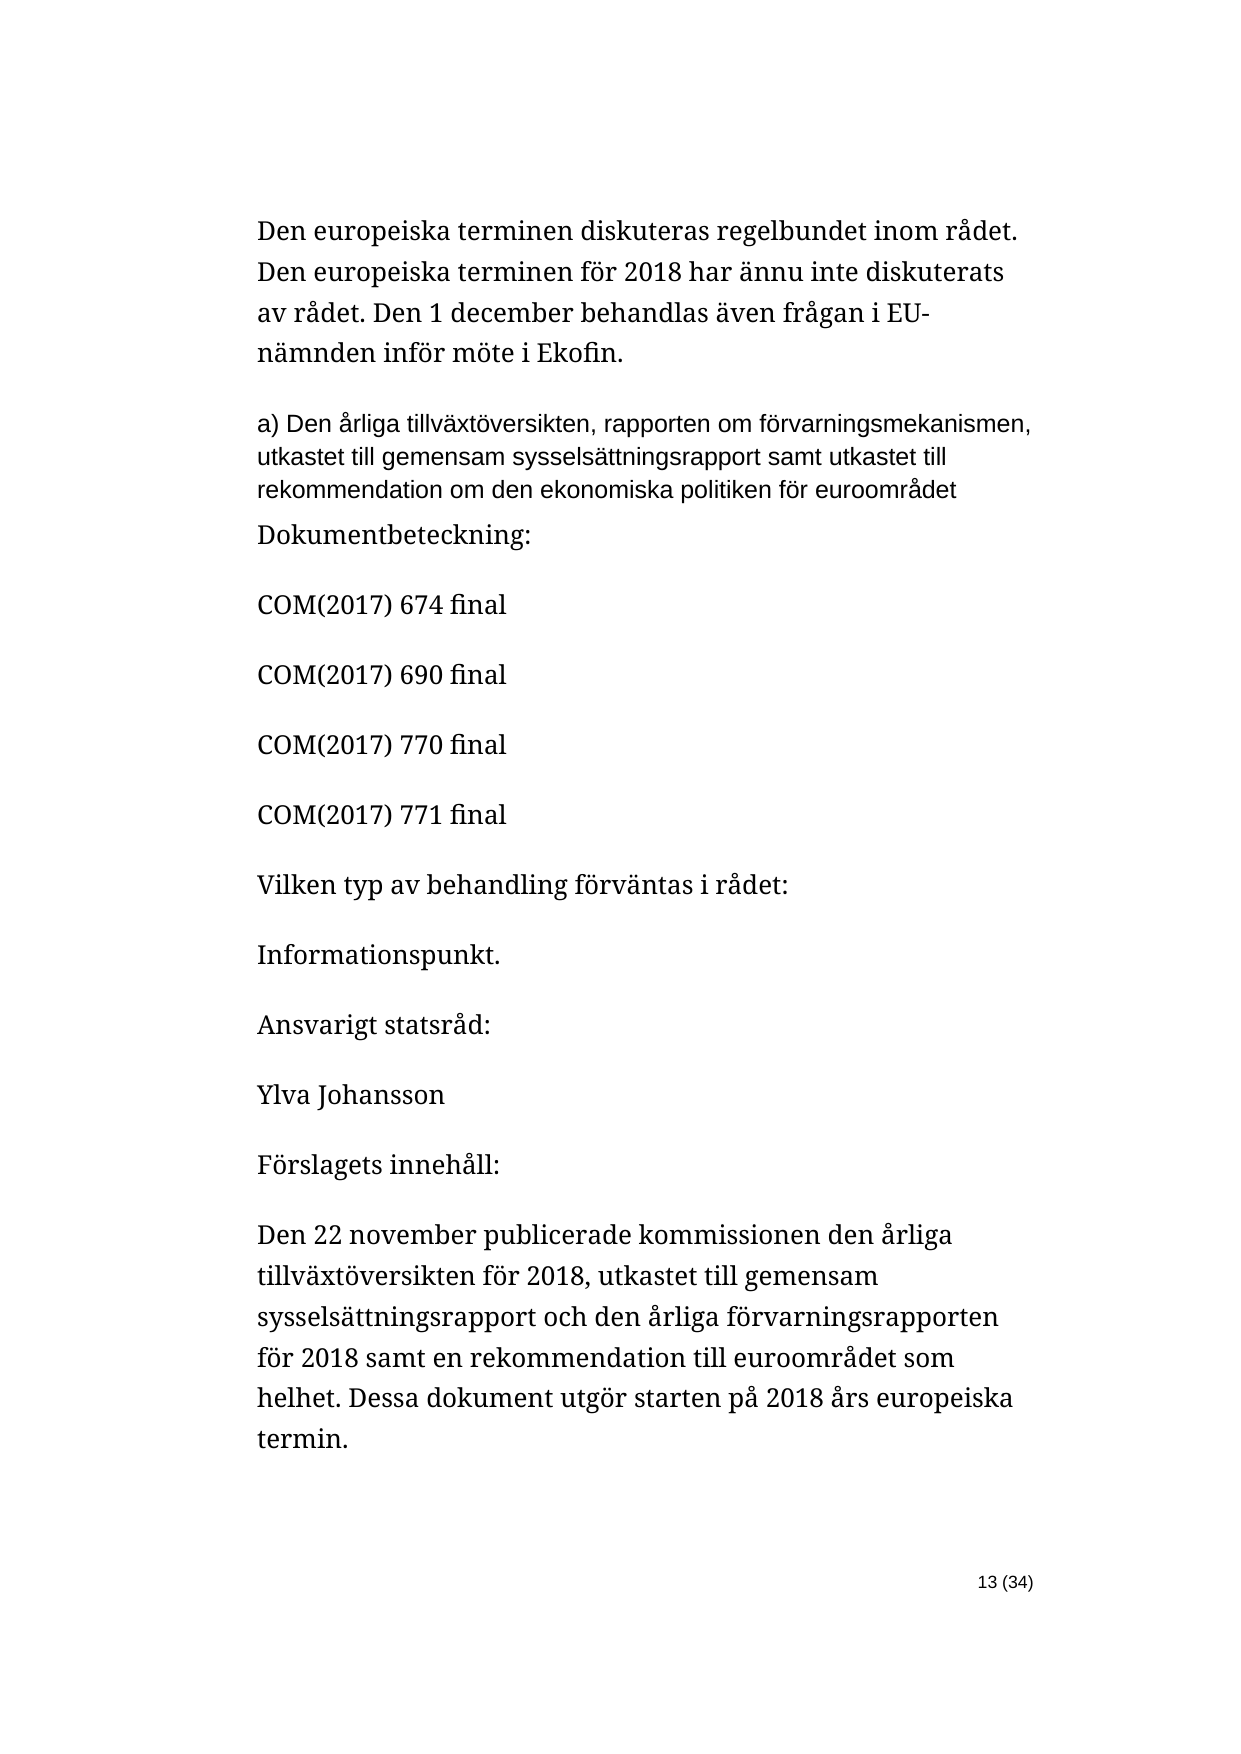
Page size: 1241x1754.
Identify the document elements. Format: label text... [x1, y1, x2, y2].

text Ylva Johansson [257, 1077, 1033, 1112]
text Förslagets innehåll: [257, 1147, 1033, 1182]
text COM(2017) 690 final [257, 657, 1033, 692]
text Den 22 november publicerade kommissionen den årliga tillväxtöversikten för 2018, utkastet till gemensam sysselsättningsrapport och den årliga förvarningsrapporten för 2018 samt en rekommendation till euroområdet som helhet. Dessa dokument utgör starten på 2018 års europeiska termin. [257, 1217, 1033, 1456]
text Vilken typ av behandling förväntas i rådet: [257, 867, 1033, 902]
text Dokumentbeteckning: [257, 517, 1033, 552]
text COM(2017) 771 final [257, 797, 1033, 832]
text COM(2017) 674 final [257, 587, 1033, 622]
subtitle a) Den årliga tillväxtöversikten, rapporten om förvarningsmekanismen, utkastet till gemensam sysselsättningsrapport samt utkastet till rekommendation om den ekonomiska politiken för euroområdet [257, 409, 1033, 504]
text Informationspunkt. [257, 937, 1033, 972]
text COM(2017) 770 final [257, 727, 1033, 762]
text Den europeiska terminen diskuteras regelbundet inom rådet. Den europeiska terminen för 2018 har ännu inte diskuterats av rådet. Den 1 december behandlas även frågan i EU-nämnden inför möte i Ekofin. [257, 213, 1033, 371]
text Ansvarigt statsråd: [257, 1007, 1033, 1042]
